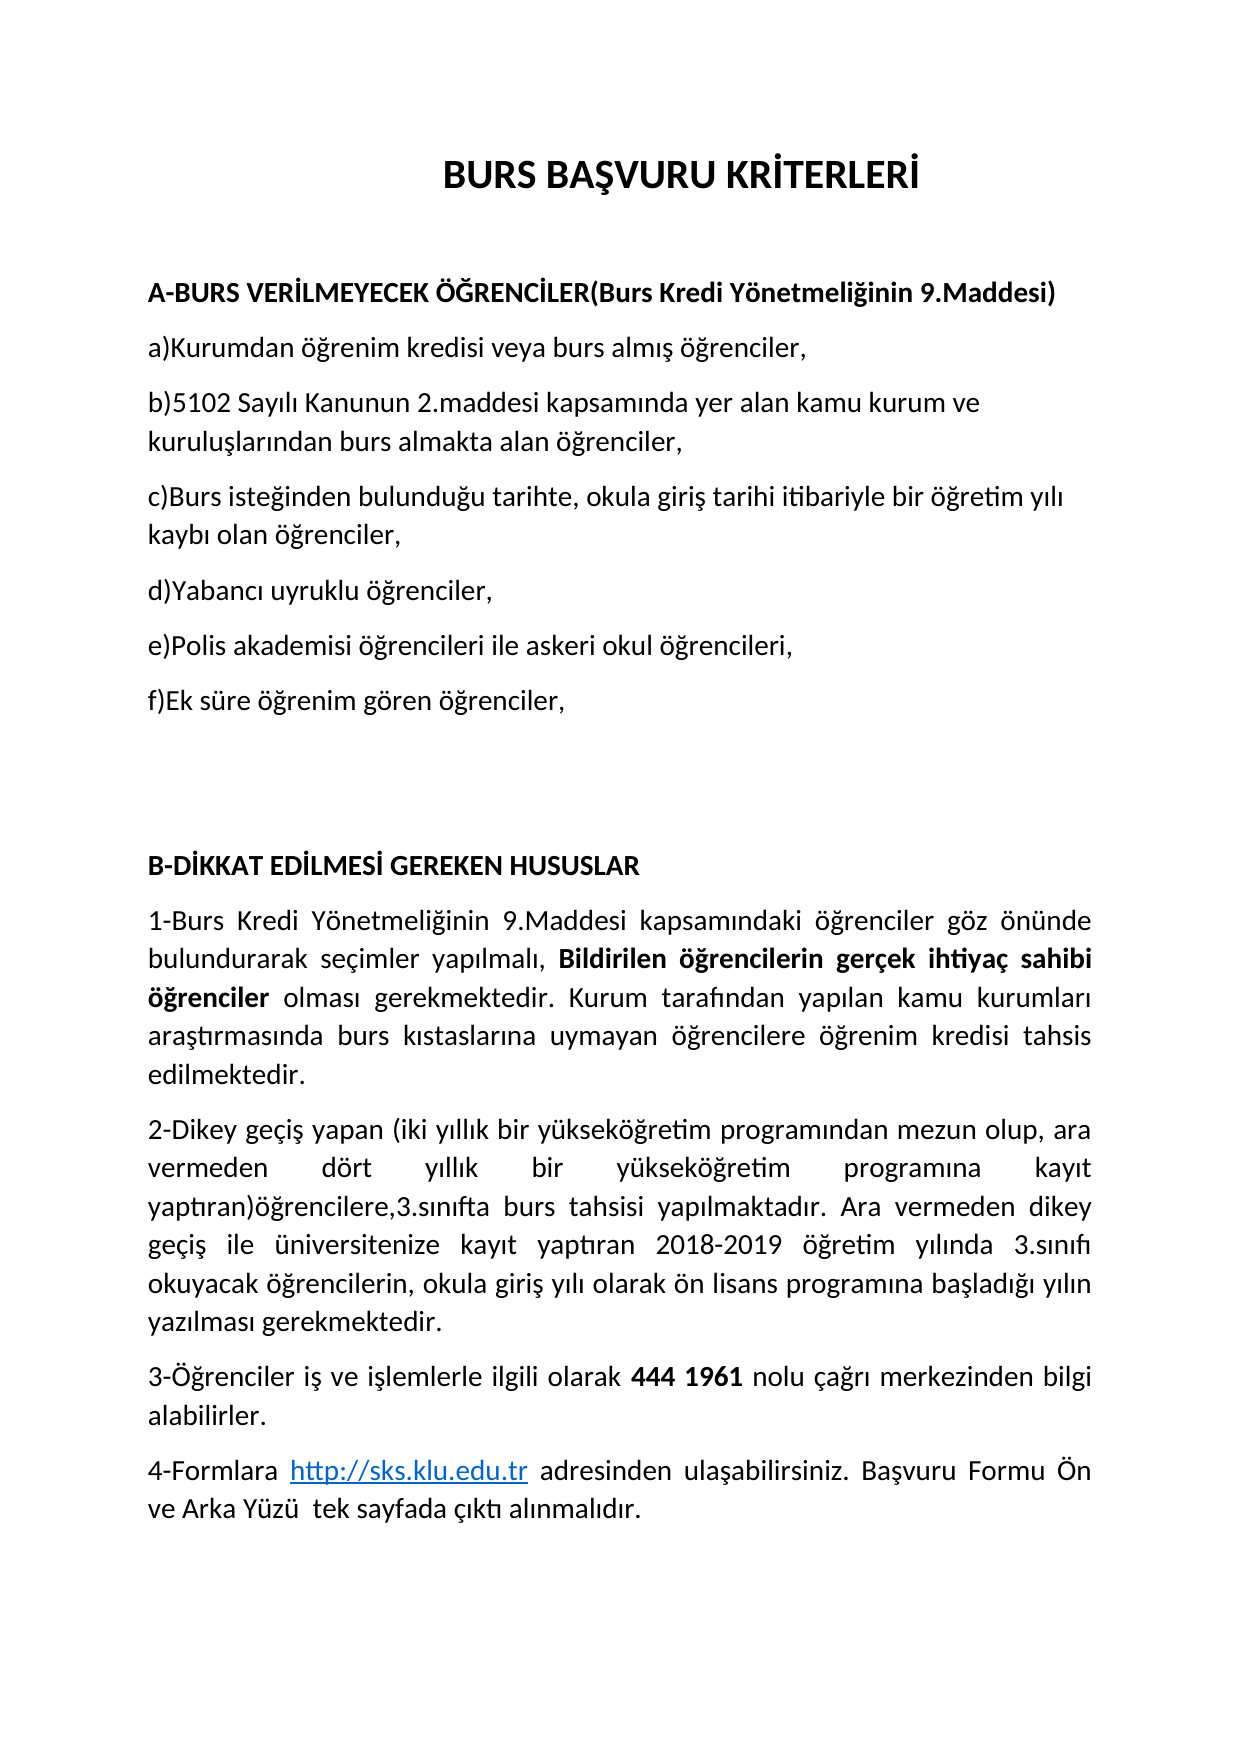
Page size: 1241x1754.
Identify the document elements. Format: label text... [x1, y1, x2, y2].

text a)Kurumdan öğrenim kredisi veya burs almış öğrenciler, [148, 329, 1093, 365]
text BURS BAŞVURU KRİTERLERİ [369, 148, 1093, 198]
text f)Ek süre öğrenim gören öğrenciler, [148, 682, 1093, 717]
text 1-Burs Kredi Yönetmeliğinin 9.Maddesi kapsamındaki öğrenciler göz önünde bulundurarak seçimler yapılmalı, Bildirilen öğrencilerin gerçek ihtiyaç sahibi öğrenciler olması gerekmektedir. Kurum tarafından yapılan kamu kurumları araştırmasında burs kıstaslarına uymayan öğrencilere öğrenim kredisi tahsis edilmektedir. [148, 902, 1093, 1092]
text c)Burs isteğinden bulunduğu tarihte, okula giriş tarihi itibariyle bir öğretim yılı kaybı olan öğrenciler, [148, 478, 1093, 552]
text d)Yabancı uyruklu öğrenciler, [148, 572, 1093, 607]
text e)Polis akademisi öğrencileri ile askeri okul öğrencileri, [148, 627, 1093, 662]
text 3-Öğrenciler iş ve işlemlerle ilgili olarak 444 1961 nolu çağrı merkezinden bilgi alabilirler. [148, 1358, 1093, 1432]
text 4-Formlara http://sks.klu.edu.tr adresinden ulaşabilirsiniz. Başvuru Formu Ön ve Arka Yüzü tek sayfada çıktı alınmalıdır. [148, 1452, 1093, 1526]
text 2-Dikey geçiş yapan (iki yıllık bir yükseköğretim programından mezun olup, ara vermeden dört yıllık bir yükseköğretim programına kayıt yaptıran)öğrencilere,3.sınıfta burs tahsisi yapılmaktadır. Ara vermeden dikey geçiş ile üniversitenize kayıt yaptıran 2018-2019 öğretim yılında 3.sınıfı okuyacak öğrencilerin, okula giriş yılı olarak ön lisans programına başladığı yılın yazılması gerekmektedir. [148, 1111, 1093, 1339]
text A-BURS VERİLMEYECEK ÖĞRENCİLER(Burs Kredi Yönetmeliğinin 9.Maddesi) [148, 274, 1093, 310]
text b)5102 Sayılı Kanunun 2.maddesi kapsamında yer alan kamu kurum ve kuruluşlarından burs almakta alan öğrenciler, [148, 384, 1093, 458]
text B-DİKKAT EDİLMESİ GEREKEN HUSUSLAR [148, 847, 1093, 883]
